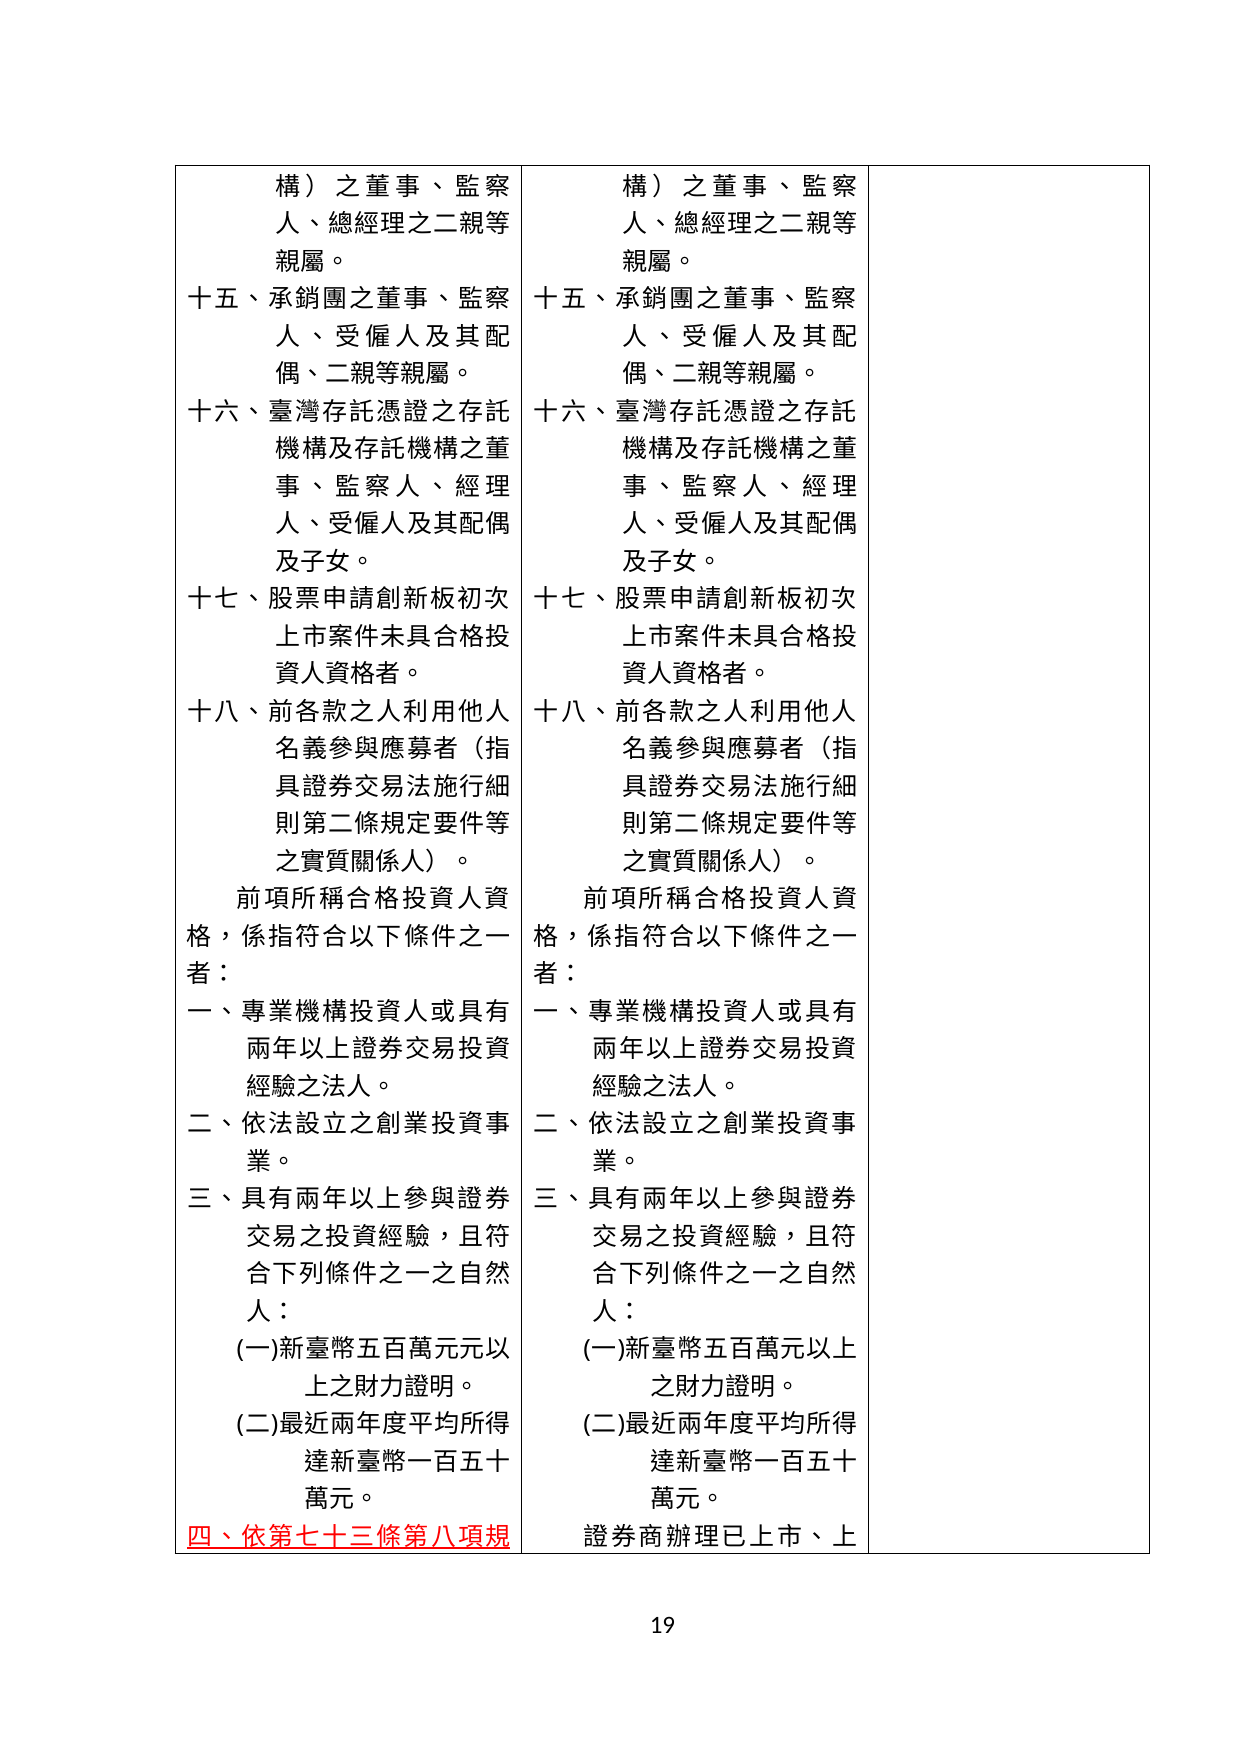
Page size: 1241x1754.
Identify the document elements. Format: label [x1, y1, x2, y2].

table_cell [176, 166, 521, 1553]
table_cell [869, 166, 1149, 1553]
table_cell [522, 166, 868, 1553]
